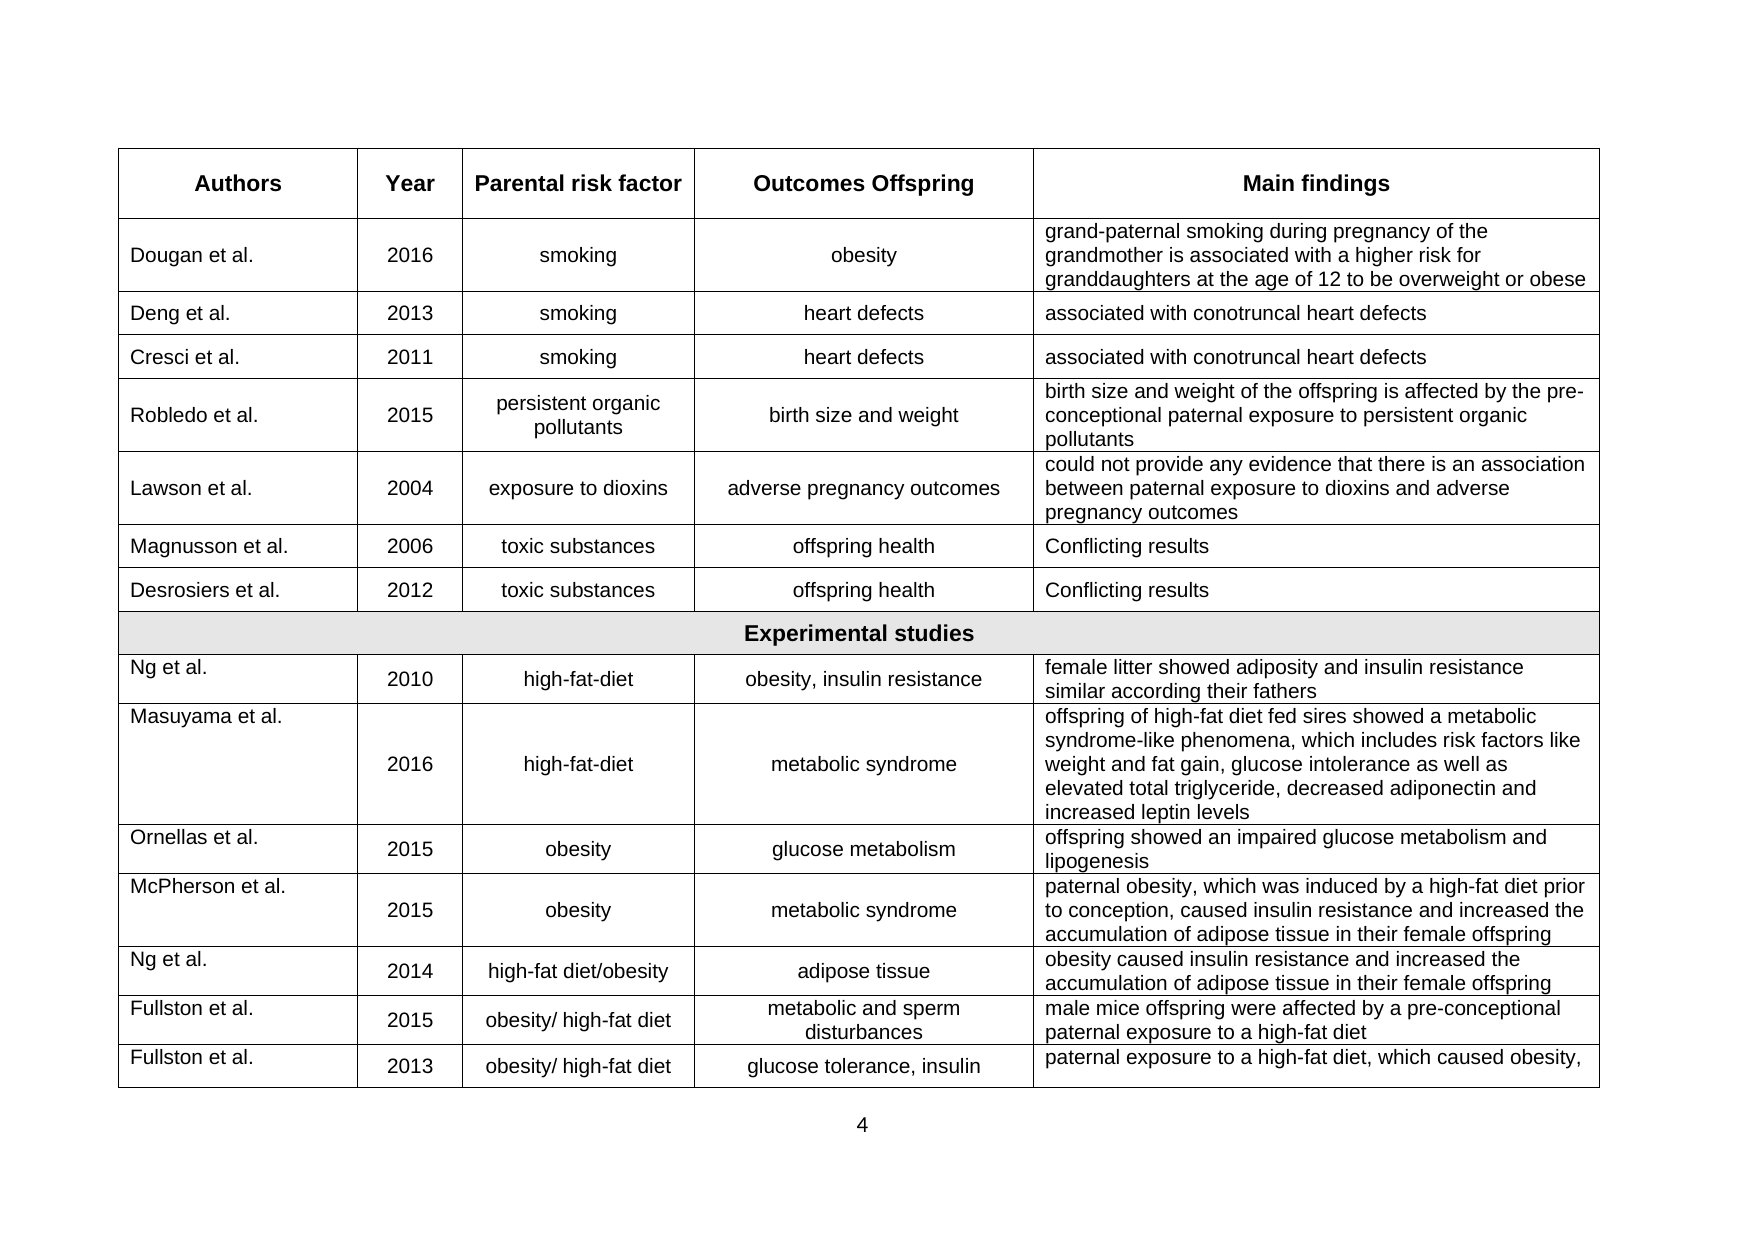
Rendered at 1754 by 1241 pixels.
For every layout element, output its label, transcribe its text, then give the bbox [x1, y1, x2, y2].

table_cell could not provide any evidence that there is an association between paternal exposure to dioxins and adverse pregnancy outcomes [1034, 452, 1599, 523]
table_cell Masuyama et al. [119, 704, 357, 824]
table_cell 2011 [358, 335, 462, 378]
table_cell paternal obesity, which was induced by a high-fat diet prior to conception, caused insulin resistance and increased the accumulation of adipose tissue in their female offspring [1034, 874, 1599, 946]
table_cell 2006 [358, 525, 462, 567]
table_cell obesity/ high-fat diet [463, 1045, 694, 1087]
table_cell high-fat-diet [463, 655, 694, 703]
table_cell exposure to dioxins [463, 452, 694, 523]
table_cell Conflicting results [1034, 568, 1599, 611]
table_header Authors [119, 149, 357, 218]
table_cell Ornellas et al. [119, 825, 357, 873]
table_cell obesity [463, 874, 694, 946]
table_cell Cresci et al. [119, 335, 357, 378]
table_cell high-fat diet/obesity [463, 947, 694, 995]
table_header Outcomes Offspring [695, 149, 1033, 218]
table_cell high-fat-diet [463, 704, 694, 824]
table_cell Desrosiers et al. [119, 568, 357, 611]
table_cell associated with conotruncal heart defects [1034, 292, 1599, 334]
table_cell 2013 [358, 1045, 462, 1087]
table_cell obesity/ high-fat diet [463, 996, 694, 1044]
table_cell Magnusson et al. [119, 525, 357, 567]
table_cell associated with conotruncal heart defects [1034, 335, 1599, 378]
table_cell Experimental studies [119, 612, 1599, 654]
table_cell Robledo et al. [119, 379, 357, 451]
table_cell offspring health [695, 568, 1033, 611]
table_cell metabolic syndrome [695, 704, 1033, 824]
table_cell 2010 [358, 655, 462, 703]
table_cell Lawson et al. [119, 452, 357, 523]
table_cell heart defects [695, 292, 1033, 334]
table_cell 2014 [358, 947, 462, 995]
table_cell Deng et al. [119, 292, 357, 334]
table_cell Ng et al. [119, 655, 357, 703]
table_cell McPherson et al. [119, 874, 357, 946]
table_cell 2015 [358, 874, 462, 946]
table_cell persistent organic pollutants [463, 379, 694, 451]
table_cell 2016 [358, 219, 462, 291]
table_cell Dougan et al. [119, 219, 357, 291]
table_cell adverse pregnancy outcomes [695, 452, 1033, 523]
table_cell birth size and weight of the offspring is affected by the pre-conceptional paternal exposure to persistent organic pollutants [1034, 379, 1599, 451]
table_cell 2016 [358, 704, 462, 824]
table_cell obesity [695, 219, 1033, 291]
table_cell glucose tolerance, insulin resistance [695, 1045, 1033, 1087]
table_cell smoking [463, 292, 694, 334]
table_cell birth size and weight [695, 379, 1033, 451]
table_cell offspring health [695, 525, 1033, 567]
table_cell Conflicting results [1034, 525, 1599, 567]
table_cell 2015 [358, 379, 462, 451]
table_cell metabolic and sperm disturbances [695, 996, 1033, 1044]
table_cell adipose tissue [695, 947, 1033, 995]
table_cell toxic substances [463, 568, 694, 611]
table_cell obesity [463, 825, 694, 873]
table_cell male mice offspring were affected by a pre-conceptional paternal exposure to a high-fat diet [1034, 996, 1599, 1044]
table_cell metabolic syndrome [695, 874, 1033, 946]
table_header Parental risk factor [463, 149, 694, 218]
table_cell heart defects [695, 335, 1033, 378]
table_cell 2015 [358, 825, 462, 873]
table_cell Fullston et al. [119, 1045, 357, 1087]
table_cell offspring showed an impaired glucose metabolism and lipogenesis [1034, 825, 1599, 873]
table_cell 2013 [358, 292, 462, 334]
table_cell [1034, 1045, 1599, 1087]
table_cell 2004 [358, 452, 462, 523]
table_cell grand-paternal smoking during pregnancy of the grandmother is associated with a higher risk for granddaughters at the age of 12 to be overweight or obese [1034, 219, 1599, 291]
table_cell 2012 [358, 568, 462, 611]
table_cell offspring of high-fat diet fed sires showed a metabolic syndrome-like phenomena, which includes risk factors like weight and fat gain, glucose intolerance as well as elevated total triglyceride, decreased adiponectin and increased leptin levels [1034, 704, 1599, 824]
table_cell female litter showed adiposity and insulin resistance similar according their fathers [1034, 655, 1599, 703]
table_cell obesity caused insulin resistance and increased the accumulation of adipose tissue in their female offspring [1034, 947, 1599, 995]
table_cell toxic substances [463, 525, 694, 567]
table_cell glucose metabolism [695, 825, 1033, 873]
table_cell smoking [463, 219, 694, 291]
table_header Year [358, 149, 462, 218]
table_cell Fullston et al. [119, 996, 357, 1044]
table_cell 2015 [358, 996, 462, 1044]
table_cell Ng et al. [119, 947, 357, 995]
table_header Main findings [1034, 149, 1599, 218]
table_cell smoking [463, 335, 694, 378]
table_cell obesity, insulin resistance [695, 655, 1033, 703]
